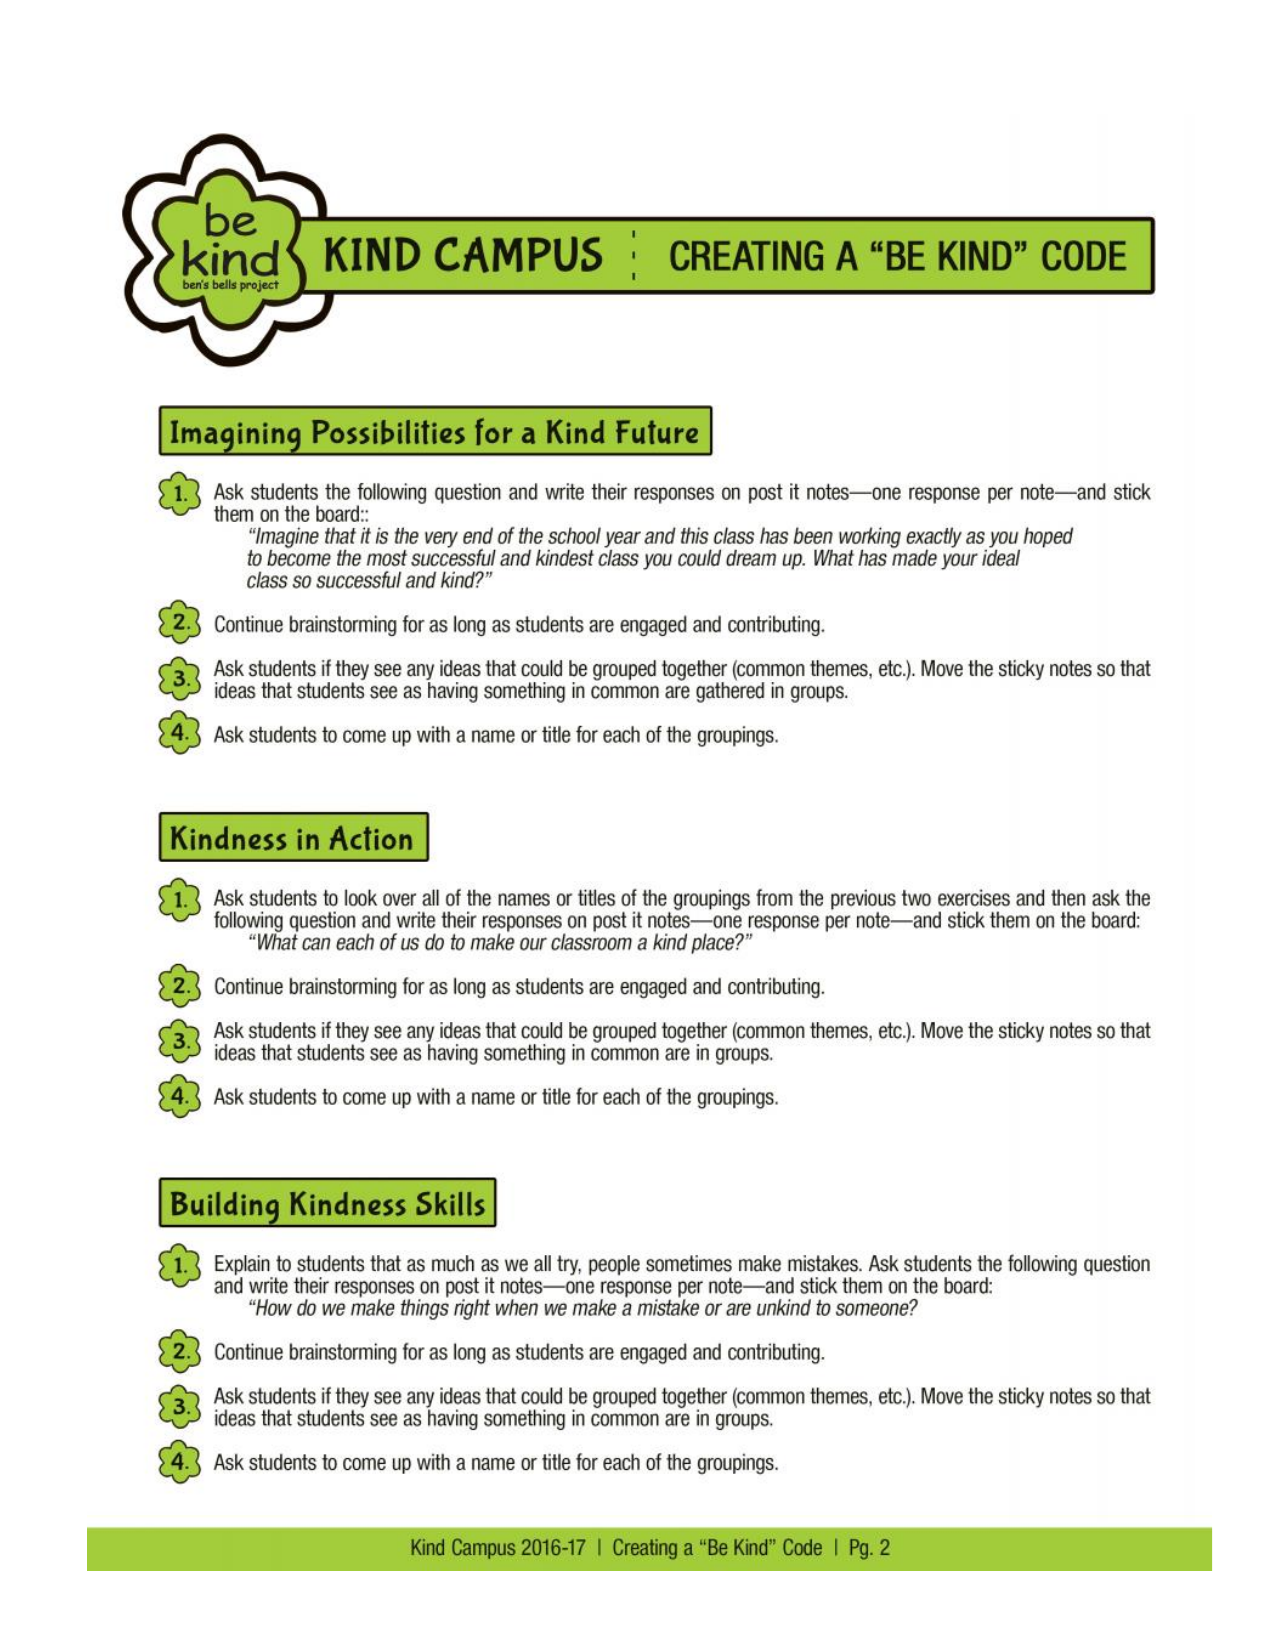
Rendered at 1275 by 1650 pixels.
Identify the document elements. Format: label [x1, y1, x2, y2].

picture [87, 114, 1213, 1571]
